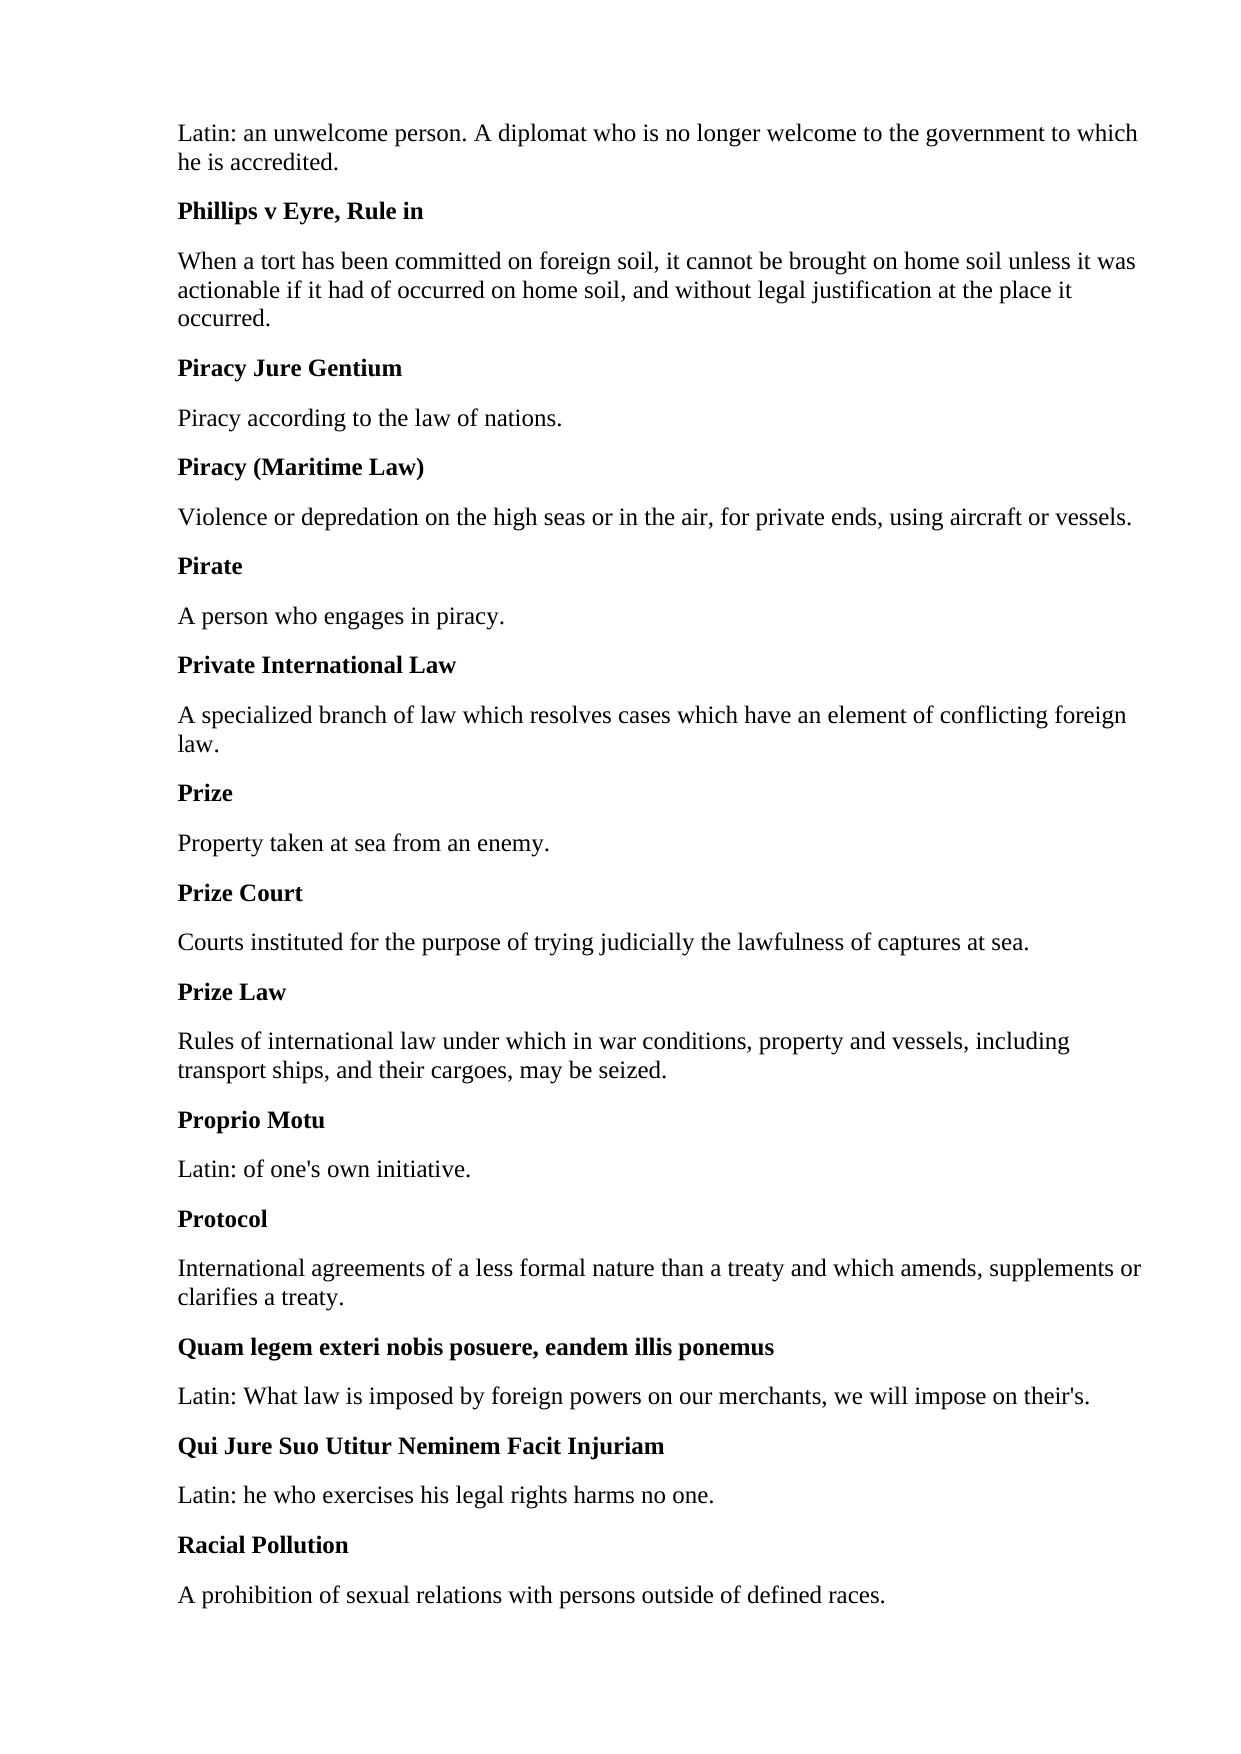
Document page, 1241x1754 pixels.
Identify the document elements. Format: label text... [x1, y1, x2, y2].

text Quam legem exteri nobis posuere, eandem illis ponemus [177, 1332, 1152, 1361]
text Latin: of one's own initiative. [177, 1154, 1152, 1183]
text Proprio Motu [177, 1105, 1152, 1133]
text Protocol [177, 1204, 1152, 1233]
text Racial Pollution [177, 1530, 1152, 1559]
text Prize Court [177, 878, 1152, 906]
text When a tort has been committed on foreign soil, it cannot be brought on home soil unless it was actionable if it had of occurred on home soil, and without legal justification at the place it occurred. [177, 246, 1152, 332]
text Prize Law [177, 977, 1152, 1006]
text Latin: an unwelcome person. A diplomat who is no longer welcome to the government to which he is accredited. [177, 118, 1152, 176]
text Property taken at sea from an enemy. [177, 828, 1152, 857]
text Piracy (Maritime Law) [177, 452, 1152, 481]
text Rules of international law under which in war conditions, property and vessels, including transport ships, and their cargoes, may be seized. [177, 1026, 1152, 1084]
text Latin: What law is imposed by foreign powers on our merchants, we will impose on their's. [177, 1381, 1152, 1410]
text Private International Law [177, 651, 1152, 679]
text Prize [177, 778, 1152, 807]
text Latin: he who exercises his legal rights harms no one. [177, 1481, 1152, 1509]
text A person who engages in piracy. [177, 601, 1152, 630]
text Phillips v Eyre, Rule in [177, 196, 1152, 225]
text A specialized branch of law which resolves cases which have an element of conflicting foreign law. [177, 700, 1152, 758]
text International agreements of a less formal nature than a treaty and which amends, supplements or clarifies a treaty. [177, 1253, 1152, 1311]
text A prohibition of sexual relations with persons outside of defined races. [177, 1580, 1152, 1608]
text Qui Jure Suo Utitur Neminem Facit Injuriam [177, 1431, 1152, 1460]
text Piracy Jure Gentium [177, 353, 1152, 382]
text Piracy according to the law of nations. [177, 403, 1152, 431]
text Courts instituted for the purpose of trying judicially the lawfulness of captures at sea. [177, 927, 1152, 956]
text Violence or depredation on the high seas or in the air, for private ends, using aircraft or vessels. [177, 502, 1152, 531]
text Pirate [177, 551, 1152, 580]
